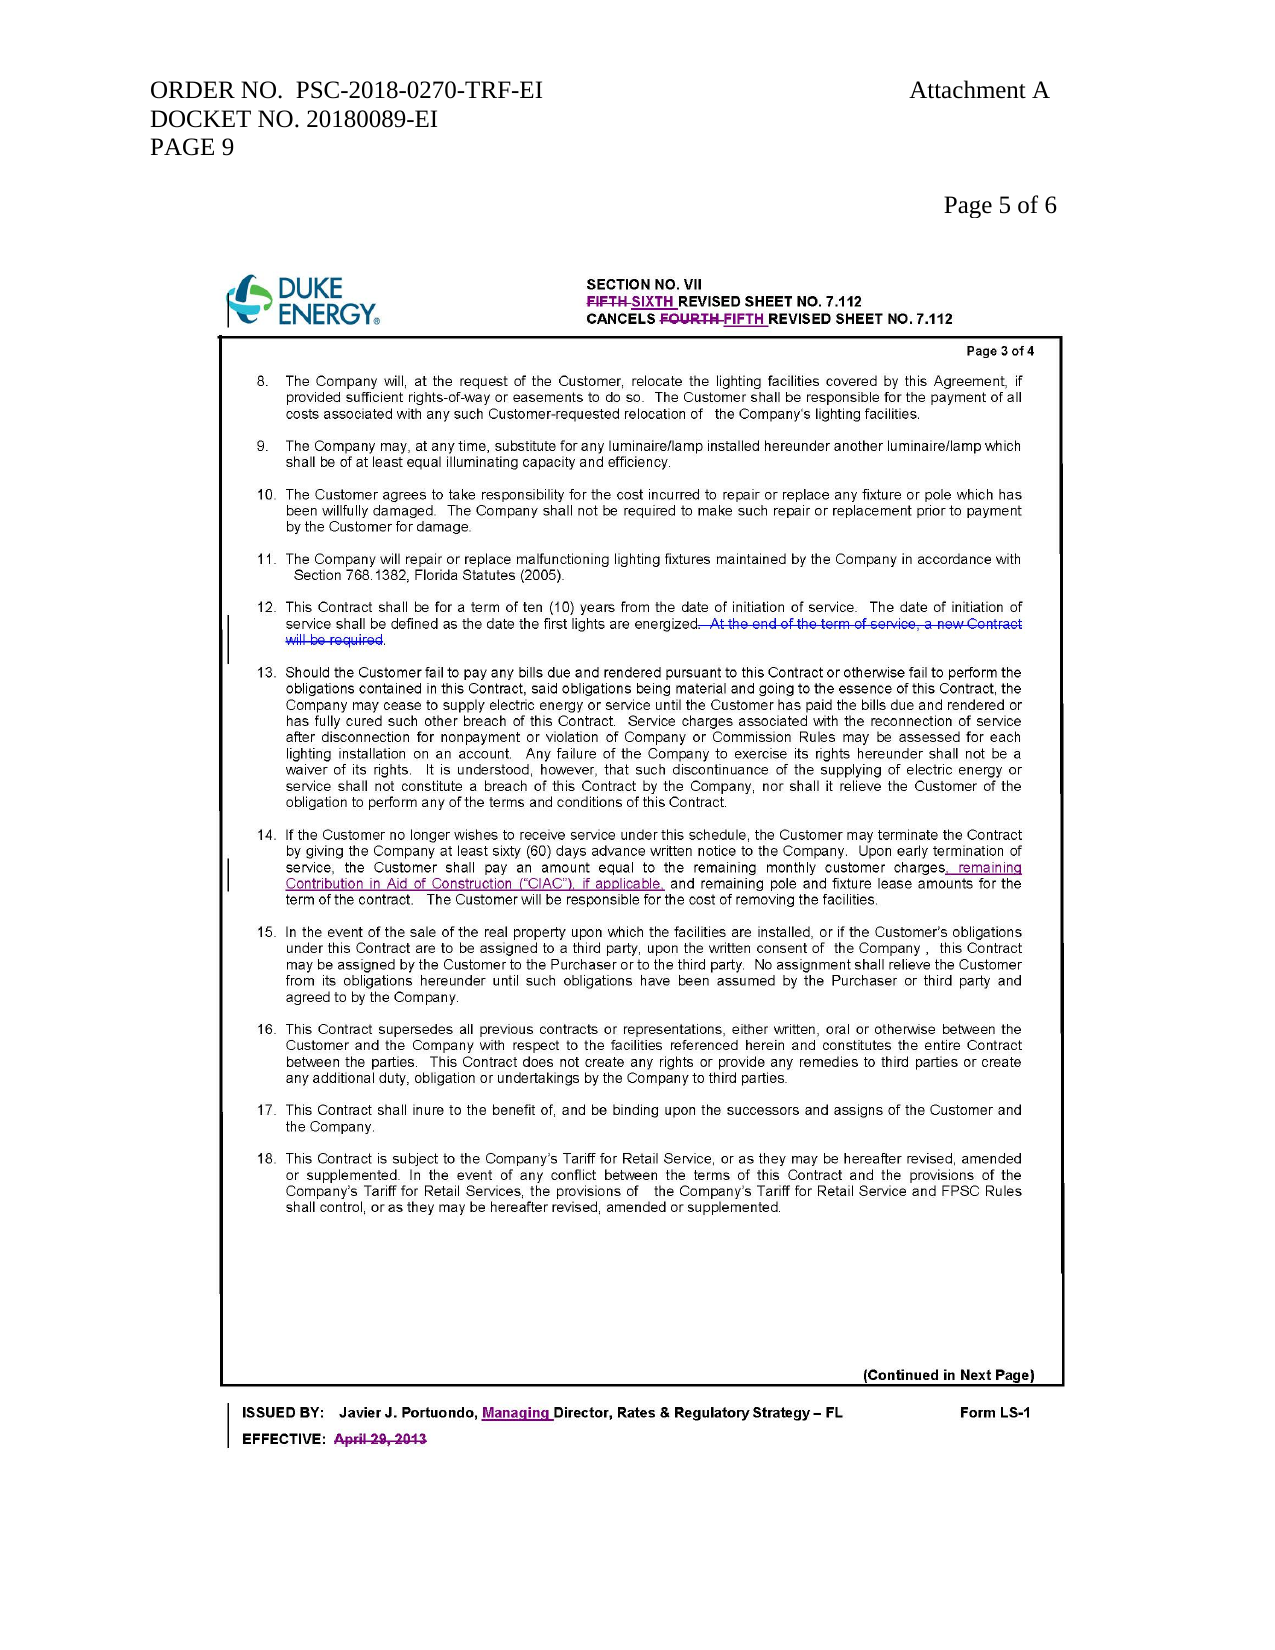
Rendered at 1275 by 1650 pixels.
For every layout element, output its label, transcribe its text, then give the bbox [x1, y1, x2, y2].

text Page 5 of 6 [150, 190, 1125, 218]
picture [150, 218, 1125, 1482]
